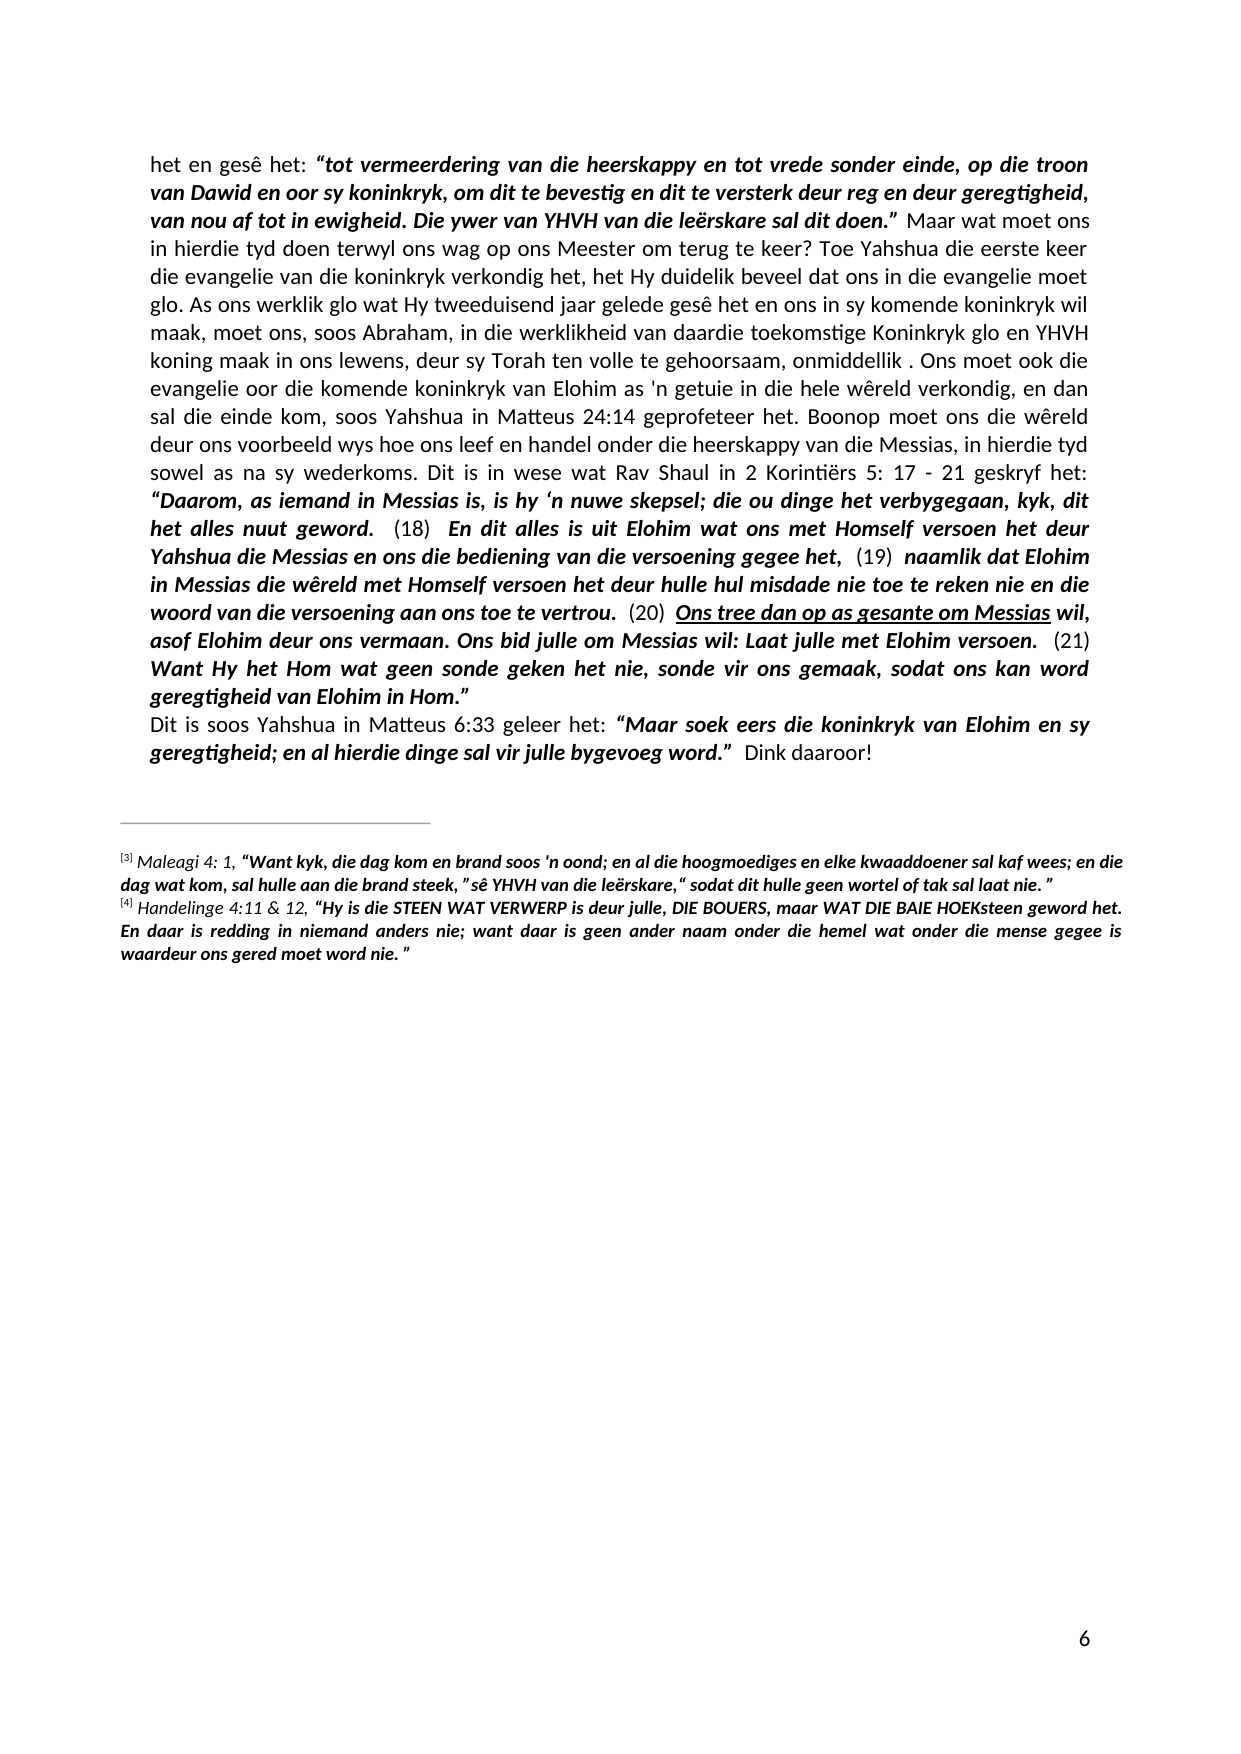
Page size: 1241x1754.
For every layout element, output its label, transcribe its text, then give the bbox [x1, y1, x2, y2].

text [150, 150, 1090, 710]
text [4] Handelinge 4:11 & 12, “Hy is die STEEN WAT VERWERP is deur julle, DIE BOUERS, maar WAT DIE BAIE HOEKsteen geword het. En daar is redding in niemand anders nie; want daar is geen ander naam onder die hemel wat onder die mense gegee is waardeur ons gered moet word nie. ” [120, 896, 1124, 965]
text Dit is soos Yahshua in Matteus 6:33 geleer het: “Maar soek eers die koninkryk van Elohim en sy geregtigheid; en al hierdie dinge sal vir julle bygevoeg word.” Dink daaroor! [150, 710, 1090, 766]
text [3] Maleagi 4: 1, “Want kyk, die dag kom en brand soos 'n oond; en al die hoogmoediges en elke kwaaddoener sal kaf wees; en die dag wat kom, sal hulle aan die brand steek, ”sê YHVH van die leërskare,“ sodat dit hulle geen wortel of tak sal laat nie. ” [120, 851, 1124, 896]
